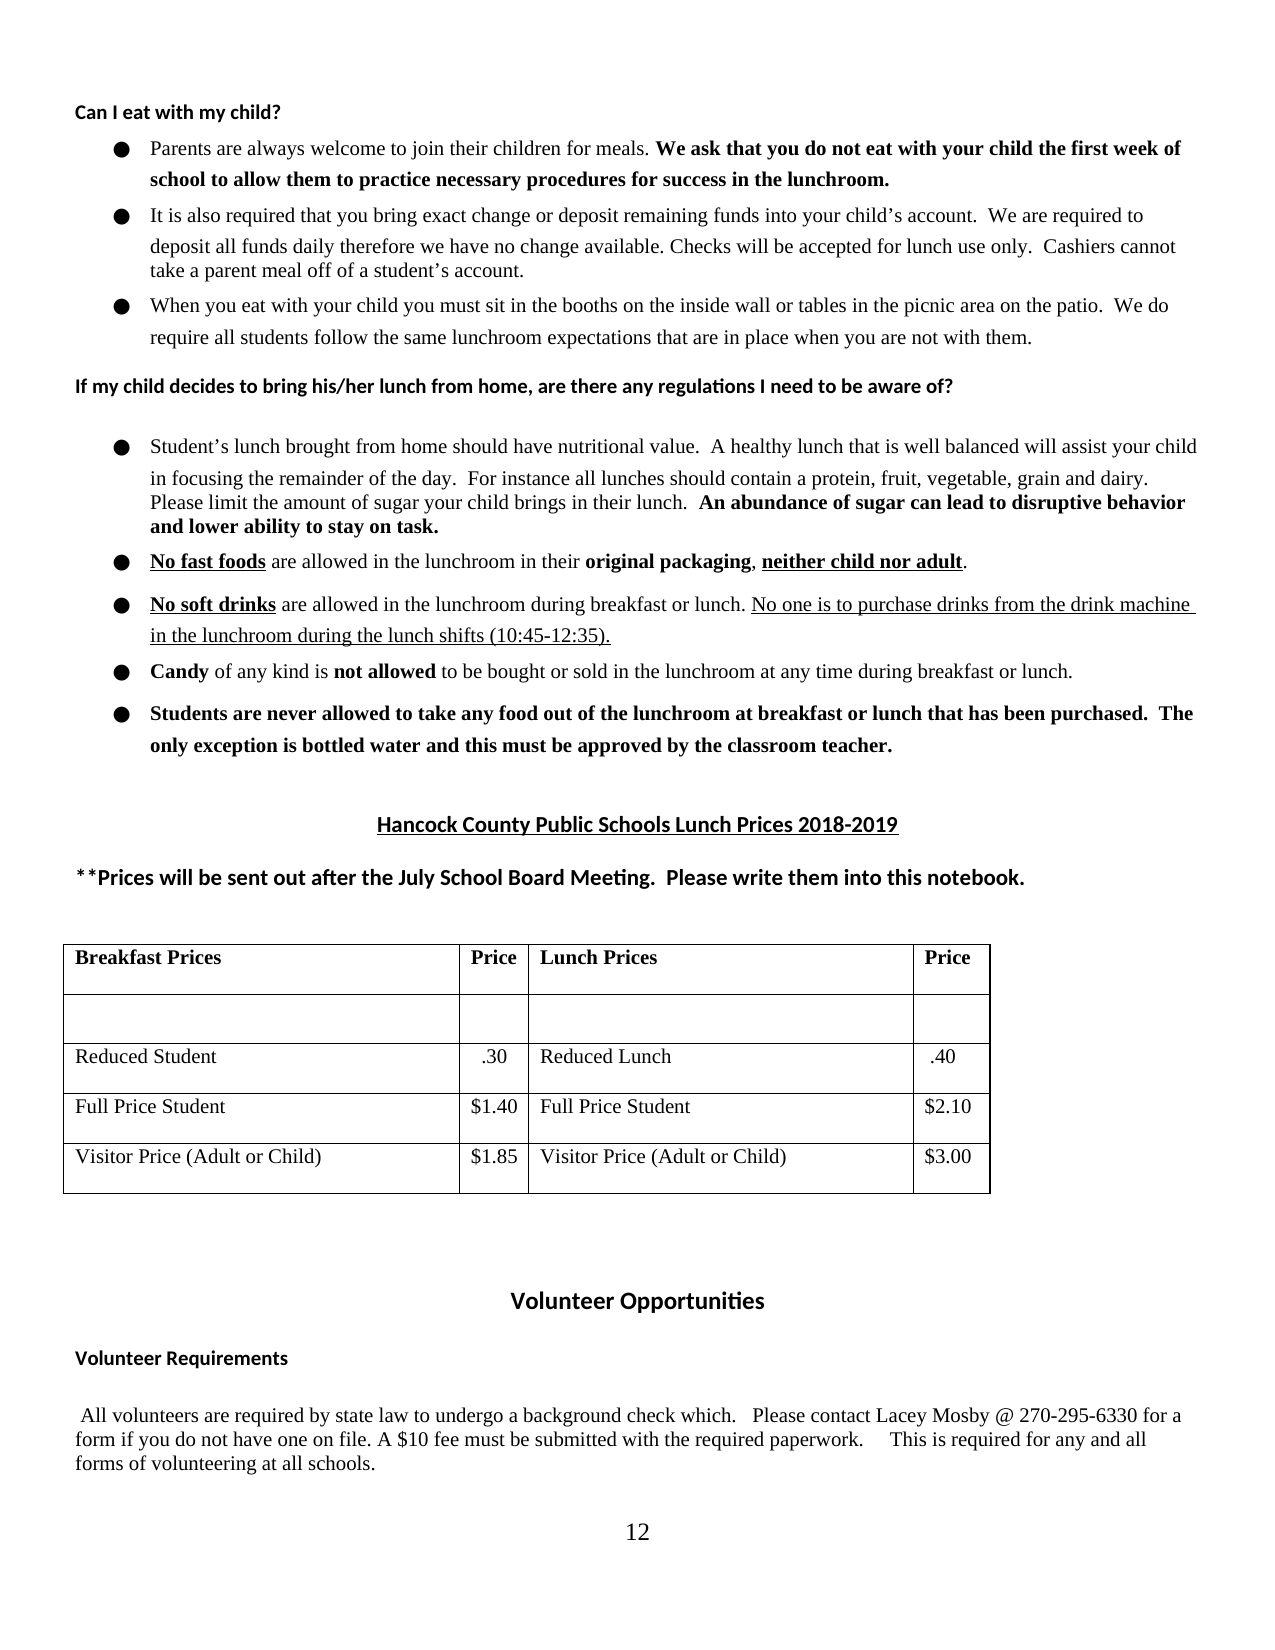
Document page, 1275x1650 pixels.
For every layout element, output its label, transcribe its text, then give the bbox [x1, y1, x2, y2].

table_cell [529, 995, 913, 1043]
table_header Price [460, 945, 528, 994]
text Hancock County Public Schools Lunch Prices 2018-2019 [75, 810, 1200, 838]
table_header Price [914, 945, 989, 994]
table_cell Reduced Student [64, 1044, 459, 1093]
table_cell [460, 995, 528, 1043]
table_cell Full Price Student [529, 1094, 913, 1143]
text If my child decides to bring his/her lunch from home, are there any regulations I need to be aware of? [75, 373, 1200, 398]
table_cell [64, 995, 459, 1043]
table_cell Full Price Student [64, 1094, 459, 1143]
list Parents are always welcome to join their children for meals. We ask that you do not eat with your child the first week of school to allow them to practice necessary procedures for success in the lunchroom. [112, 124, 1200, 191]
table_header Breakfast Prices [64, 945, 459, 994]
list No soft drinks are allowed in the lunchroom during breakfast or lunch. No one is to purchase drinks from the drink machine in the lunchroom during the lunch shifts (10:45-12:35). [112, 581, 1200, 647]
text Can I eat with my child? [75, 99, 1200, 124]
table_cell .30 [460, 1044, 528, 1093]
table_cell $1.85 [460, 1144, 528, 1192]
text Volunteer Requirements [75, 1345, 1200, 1370]
list Candy of any kind is not allowed to be bought or sold in the lunchroom at any time during breakfast or lunch. [112, 647, 1200, 690]
table_cell $3.00 [914, 1144, 989, 1192]
table_cell Reduced Lunch [529, 1044, 913, 1093]
table_cell $2.10 [914, 1094, 989, 1143]
text **Prices will be sent out after the July School Board Meeting. Please write them into this notebook. [75, 863, 1200, 891]
table_header Lunch Prices [529, 945, 913, 994]
list It is also required that you bring exact change or deposit remaining funds into your child’s account. We are required to deposit all funds daily therefore we have no change available. Checks will be accepted for lunch use only. Cashiers cannot take a parent meal off of a student’s account. [112, 191, 1200, 282]
list Student’s lunch brought from home should have nutritional value. A healthy lunch that is well balanced will assist your child in focusing the remainder of the day. For instance all lunches should contain a protein, fruit, vegetable, grain and dairy. Please limit the amount of sugar your child brings in their lunch. An abundance of sugar can lead to disruptive behavior and lower ability to stay on task. [112, 423, 1200, 538]
table_cell $1.40 [460, 1094, 528, 1143]
list Students are never allowed to take any food out of the lunchroom at breakfast or lunch that has been purchased. The only exception is bottled water and this must be approved by the classroom teacher. [112, 690, 1200, 757]
list When you eat with your child you must sit in the booths on the inside wall or tables in the picnic area on the patio. We do require all students follow the same lunchroom expectations that are in place when you are not with them. [112, 282, 1200, 349]
text Volunteer Opportunities [75, 1285, 1200, 1316]
table_cell .40 [914, 1044, 989, 1093]
table_cell [914, 995, 989, 1043]
list No fast foods are allowed in the lunchroom in their original packaging, neither child nor adult. [112, 538, 1200, 581]
table_cell Visitor Price (Adult or Child) [64, 1144, 459, 1192]
text All volunteers are required by state law to undergo a background check which. Please contact Lacey Mosby @ 270-295-6330 for a form if you do not have one on file. A $10 fee must be submitted with the required paperwork. This is required for any and all forms of volunteering at all schools. [75, 1403, 1200, 1475]
table_cell Visitor Price (Adult or Child) [529, 1144, 913, 1192]
